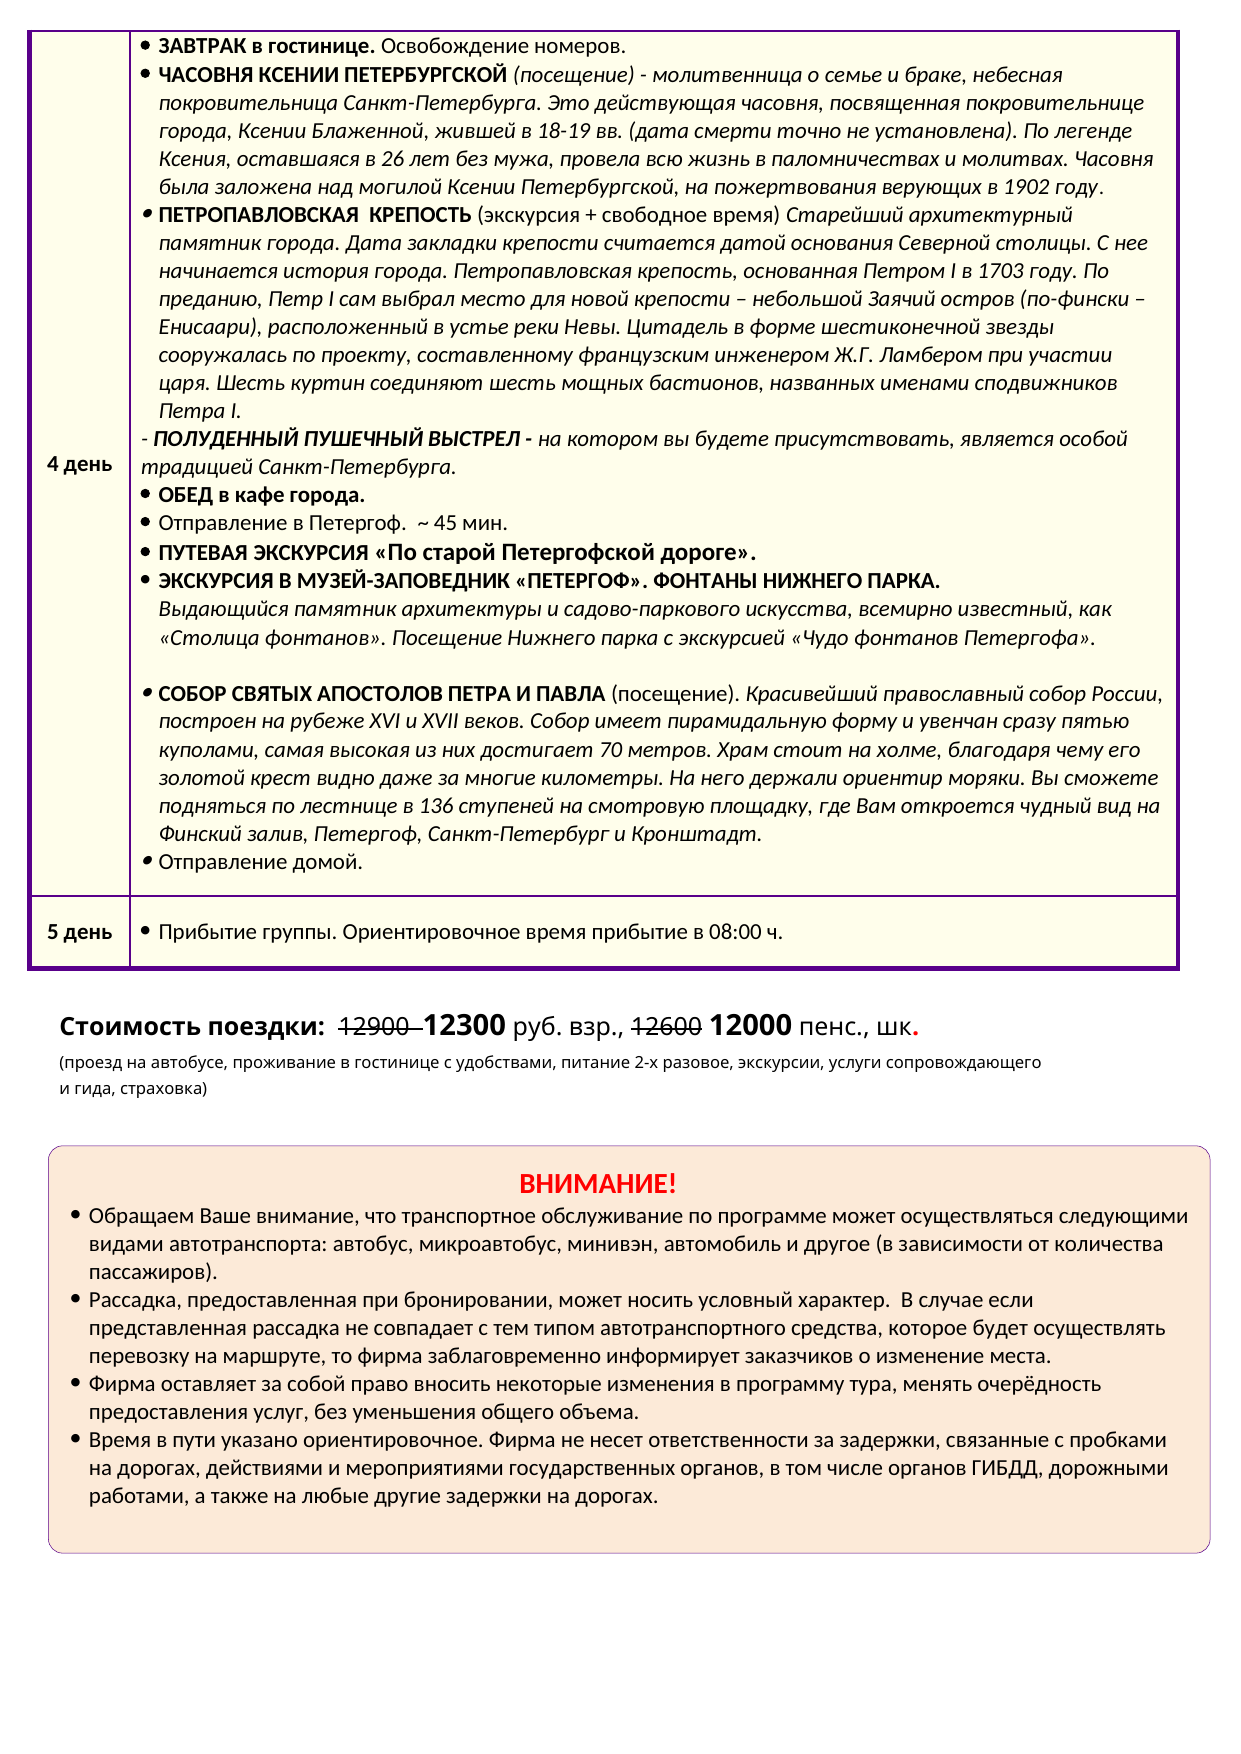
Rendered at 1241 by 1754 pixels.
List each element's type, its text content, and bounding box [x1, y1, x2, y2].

text (проезд на автобусе, проживание в гостинице с удобствами, питание 2-х разовое, экскурсии, услуги сопровождающего [29, 1050, 1211, 1073]
list Время в пути указано ориентировочное. Фирма не несет ответственности за задержки, связанные с пробками на дорогах, действиями и мероприятиями государственных органов, в том числе органов ГИБДД, дорожными работами, а также на любые другие задержки на дорогах. [71, 1425, 1196, 1509]
text ВНИМАНИЕ! [29, 1165, 1167, 1201]
list Обращаем Ваше внимание, что транспортное обслуживание по программе может осуществляться следующими видами автотранспорта: автобус, микроавтобус, минивэн, автомобиль и другое (в зависимости от количества пассажиров). [71, 1201, 1196, 1285]
text Стоимость поездки: 12900 12300 руб. взр., 12600 12000 пенс., шк. [29, 1004, 1211, 1044]
table_cell Прибытие группы. Ориентировочное время прибытие в 08:00 ч. [131, 897, 1176, 966]
list Рассадка, предоставленная при бронировании, может носить условный характер. В случае если представленная рассадка не совпадает с тем типом автотранспортного средства, которое будет осуществлять перевозку на маршруте, то фирма заблаговременно информирует заказчиков о изменение места. [71, 1285, 1196, 1369]
table_cell 5 день [32, 897, 129, 966]
table_cell 4 день [32, 32, 129, 895]
table_cell ЗАВТРАК в гостинице. Освобождение номеров. ЧАСОВНЯ КСЕНИИ ПЕТЕРБУРГСКОЙ (посещение) - молитвенница о семье и браке, небесная покровительница Санкт-Петербурга. Это действующая часовня, посвященная покровительнице города, Ксении Блаженной, жившей в 18-19 вв. (дата смерти точно не установлена). По легенде Ксения, оставшаяся в 26 лет без мужа, провела всю жизнь в паломничествах и молитвах. Часовня была заложена над могилой Ксении Петербургской, на пожертвования верующих в 1902 году. ПЕТРОПАВЛОВСКАЯ КРЕПОСТЬ (экскурсия + свободное время) Старейший архитектурный памятник города. Дата закладки крепости считается датой основания Северной столицы. С нее начинается история города. Петропавловская крепость, основанная Петром I в 1703 году. По преданию, Петр I сам выбрал место для новой крепости – небольшой Заячий остров (по-фински – Енисаари), расположенный в устье реки Невы. Цитадель в форме шестиконечной звезды сооружалась по проекту, составленному французским инженером Ж.Г. Ламбером при участии царя. Шесть куртин соединяют шесть мощных бастионов, названных именами сподвижников Петра I. - ПОЛУДЕННЫЙ ПУШЕЧНЫЙ ВЫСТРЕЛ - на котором вы будете присутствовать, является особой традицией Санкт-Петербурга. ОБЕД в кафе города. Отправление в Петергоф. ~ 45 мин. ПУТЕВАЯ ЭКСКУРСИЯ «По старой Петергофской дороге». ЭКСКУРСИЯ В МУЗЕЙ-ЗАПОВЕДНИК «ПЕТЕРГОФ». ФОНТАНЫ НИЖНЕГО ПАРКА. Выдающийся памятник архитектуры и садово-паркового искусства, всемирно известный, как «Столица фонтанов». Посещение Нижнего парка с экскурсией «Чудо фонтанов Петергофа». СОБОР СВЯТЫХ АПОСТОЛОВ ПЕТРА И ПАВЛА (посещение). Красивейший православный собор России, построен на рубеже XVI и XVII веков. Собор имеет пирамидальную форму и увенчан сразу пятью куполами, самая высокая из них достигает 70 метров. Храм стоит на холме, благодаря чему его золотой крест видно даже за многие километры. На него держали ориентир моряки. Вы сможете подняться по лестнице в 136 ступеней на смотровую площадку, где Вам откроется чудный вид на Финский залив, Петергоф, Санкт-Петербург и Кронштадт. Отправление домой. [131, 32, 1176, 895]
text и гида, страховка) [29, 1076, 1196, 1099]
list Фирма оставляет за собой право вносить некоторые изменения в программу тура, менять очерёдность предоставления услуг, без уменьшения общего объема. [71, 1369, 1196, 1425]
